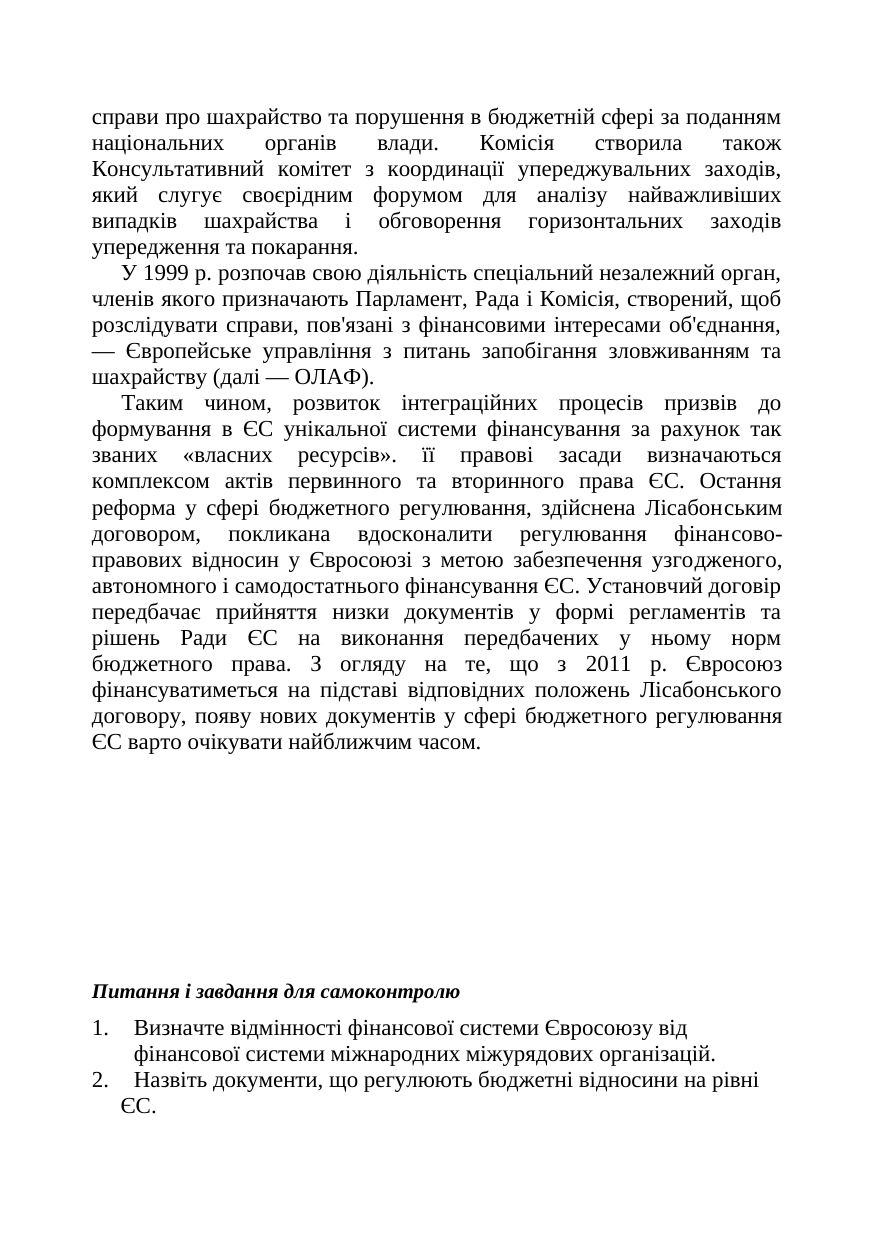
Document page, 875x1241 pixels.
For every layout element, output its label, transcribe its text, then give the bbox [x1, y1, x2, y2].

text ЄС. [92, 1093, 782, 1119]
text У 1999 р. розпочав свою діяльність спеціальний незалежний орган, членів якого призначають Парламент, Рада і Комісія, створений, щоб розслідувати справи, пов'язані з фінансовими інтересами об'єднання, — Європейське управління з питань запобігання зловживанням та шахрайству (далі — ОЛАФ). [92, 260, 782, 390]
list Назвіть документи, що регулюють бюджетні відносини на рівні [92, 1067, 782, 1093]
text Таким чином, розвиток інтеграційних процесів призвів до формування в ЄС унікальної системи фінансування за рахунок так званих «власних ресурсів». її правові засади визначаються комплексом актів первинного та вторинного права ЄС. Остання реформа у сфері бюджетного регулювання, здійснена Лісабонським договором, покликана вдосконалити регулювання фінансово-правових відносин у Євросоюзі з метою забезпечення узгодженого, автономного і самодостатнього фінансування ЄС. Установчий договір передбачає прийняття низки документів у формі регламентів та рішень Ради ЄС на виконання передбачених у ньому норм бюджетного права. З огляду на те, що з 2011 р. Євросоюз фінансуватиметься на підставі відповідних положень Лісабонського договору, появу нових документів у сфері бюджетного регулювання ЄС варто очікувати найближчим часом. [92, 390, 782, 754]
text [92, 103, 782, 260]
text Питання і завдання для самоконтролю [92, 979, 782, 1003]
list Визначте відмінності фінансової системи Євросоюзу від фінансової системи міжнародних міжурядових організацій. [92, 1015, 782, 1067]
